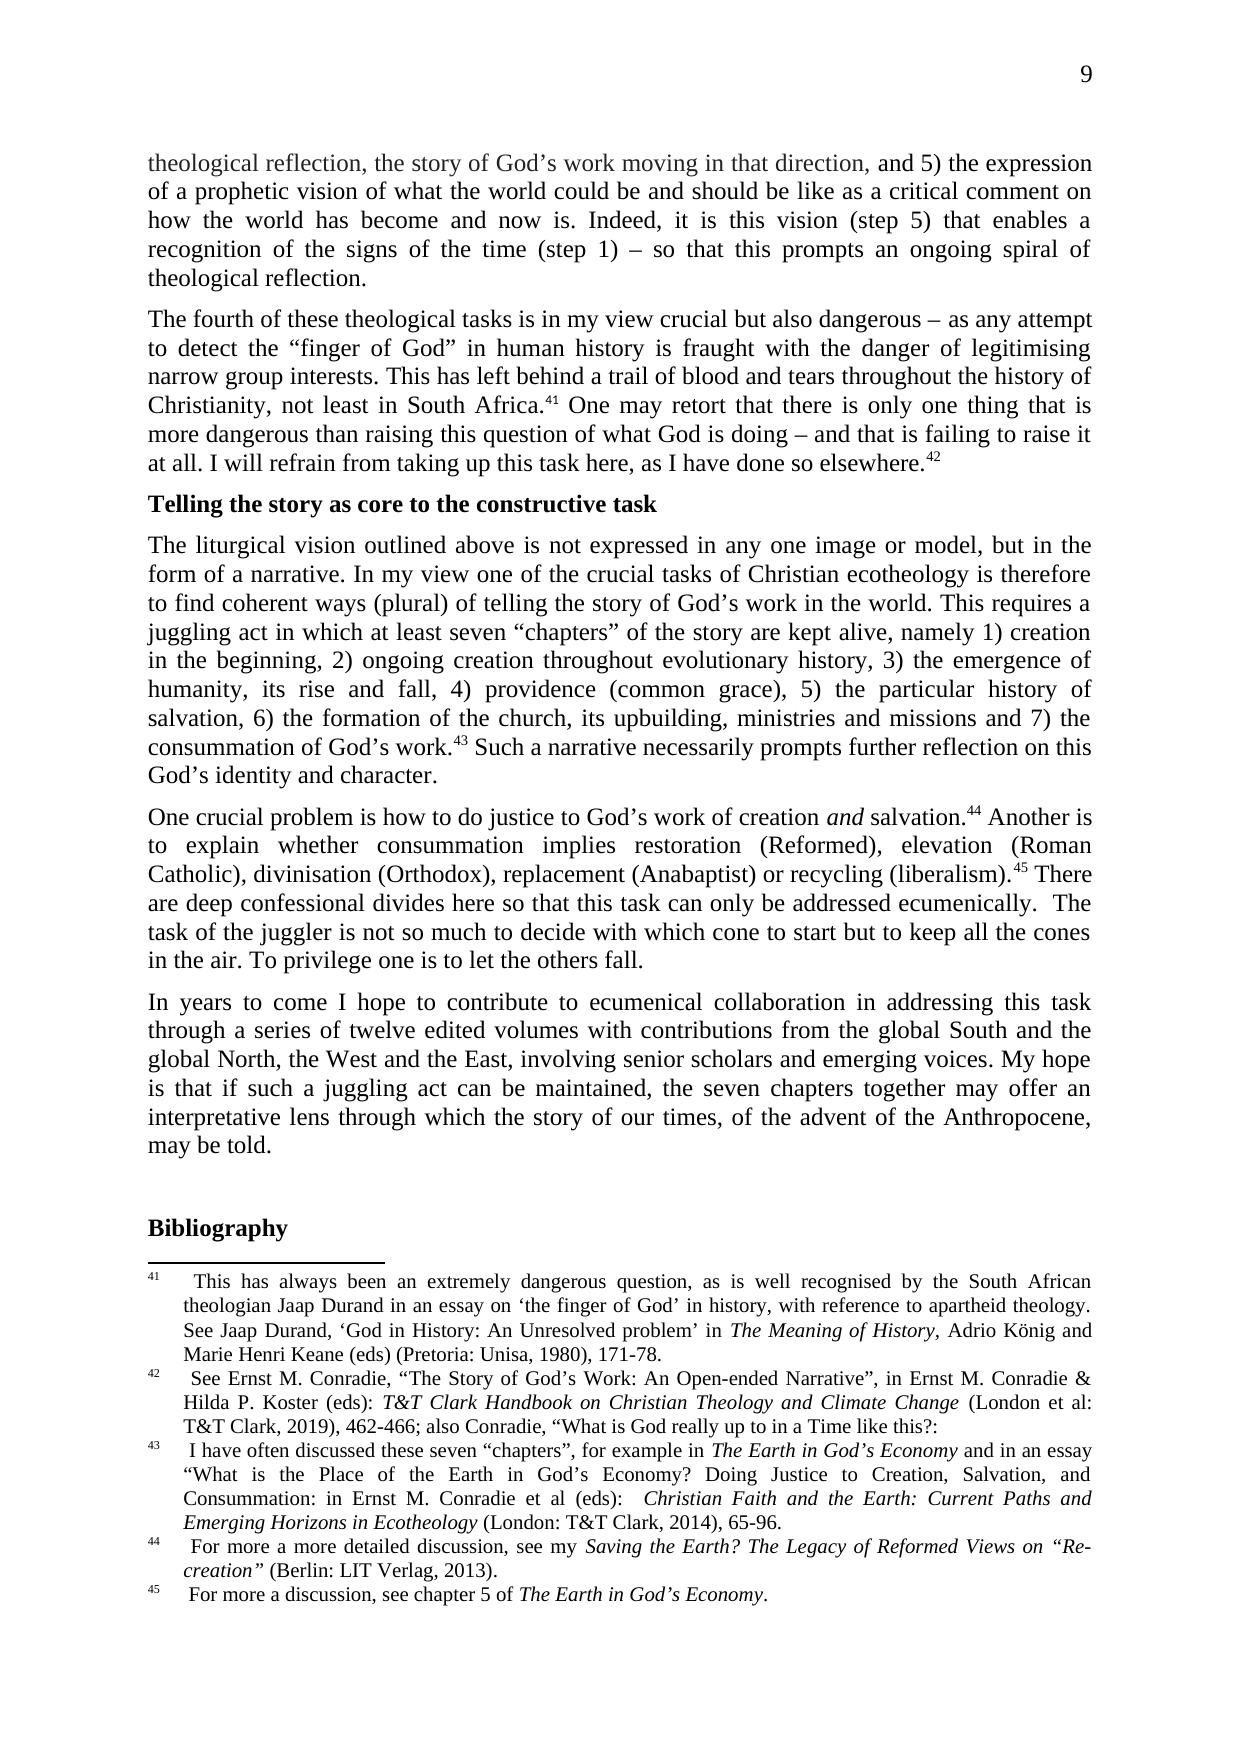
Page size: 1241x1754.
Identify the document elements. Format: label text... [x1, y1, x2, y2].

text Bibliography [148, 1213, 1092, 1242]
text One crucial problem is how to do justice to God’s work of creation and salvation. Another is to explain whether consummation implies restoration (Reformed), elevation (Roman Catholic), divinisation (Orthodox), replacement (Anabaptist) or recycling (liberalism). There are deep confessional divides here so that this task can only be addressed ecumenically. The task of the juggler is not so much to decide with which cone to start but to keep all the cones in the air. To privilege one is to let the others fall. [148, 802, 1092, 974]
text The fourth of these theological tasks is in my view crucial but also dangerous – as any attempt to detect the “finger of God” in human history is fraught with the danger of legitimising narrow group interests. This has left behind a trail of blood and tears throughout the history of Christianity, not least in South Africa. One may retort that there is only one thing that is more dangerous than raising this question of what God is doing – and that is failing to raise it at all. I will refrain from taking up this task here, as I have done so elsewhere. [148, 304, 1092, 477]
text Telling the story as core to the constructive task [148, 489, 1092, 518]
text The liturgical vision outlined above is not expressed in any one image or model, but in the form of a narrative. In my view one of the crucial tasks of Christian ecotheology is therefore to find coherent ways (plural) of telling the story of God’s work in the world. This requires a juggling act in which at least seven “chapters” of the story are kept alive, namely 1) creation in the beginning, 2) ongoing creation throughout evolutionary history, 3) the emergence of humanity, its rise and fall, 4) providence (common grace), 5) the particular history of salvation, 6) the formation of the church, its upbuilding, ministries and missions and 7) the consummation of God’s work. Such a narrative necessarily prompts further reflection on this God’s identity and character. [148, 531, 1092, 789]
text In years to come I hope to contribute to ecumenical collaboration in addressing this task through a series of twelve edited volumes with contributions from the global South and the global North, the West and the East, involving senior scholars and emerging voices. My hope is that if such a juggling act can be maintained, the seven chapters together may offer an interpretative lens through which the story of our times, of the advent of the Anthropocene, may be told. [148, 987, 1092, 1159]
text The prophetic task is not always present but needs to be recognised when appropriate. This requires a dialectic between vision and discernment. I suggest that this typically requires 1) a discernment of the “signs of the time” (if you like the symptoms of the underlying disease), 2) a prophetic critique against ruling powers but also against heresies (a diagnostics of the root causes of the disease), 3) seeking to discern the counter-movements of God’s Spirit, discovering the direction in which they lead, in order to know and follow God’s will (the remediating work of God to address what is wrong), 4) to tell, through Christian witness and theological reflection, the story of God’s work moving in that direction, and 5) the expression of a prophetic vision of what the world could be and should be like as a critical comment on how the world has become and now is. Indeed, it is this vision (step 5) that enables a recognition of the signs of the time (step 1) – so that this prompts an ongoing spiral of theological reflection. [148, 148, 1092, 291]
